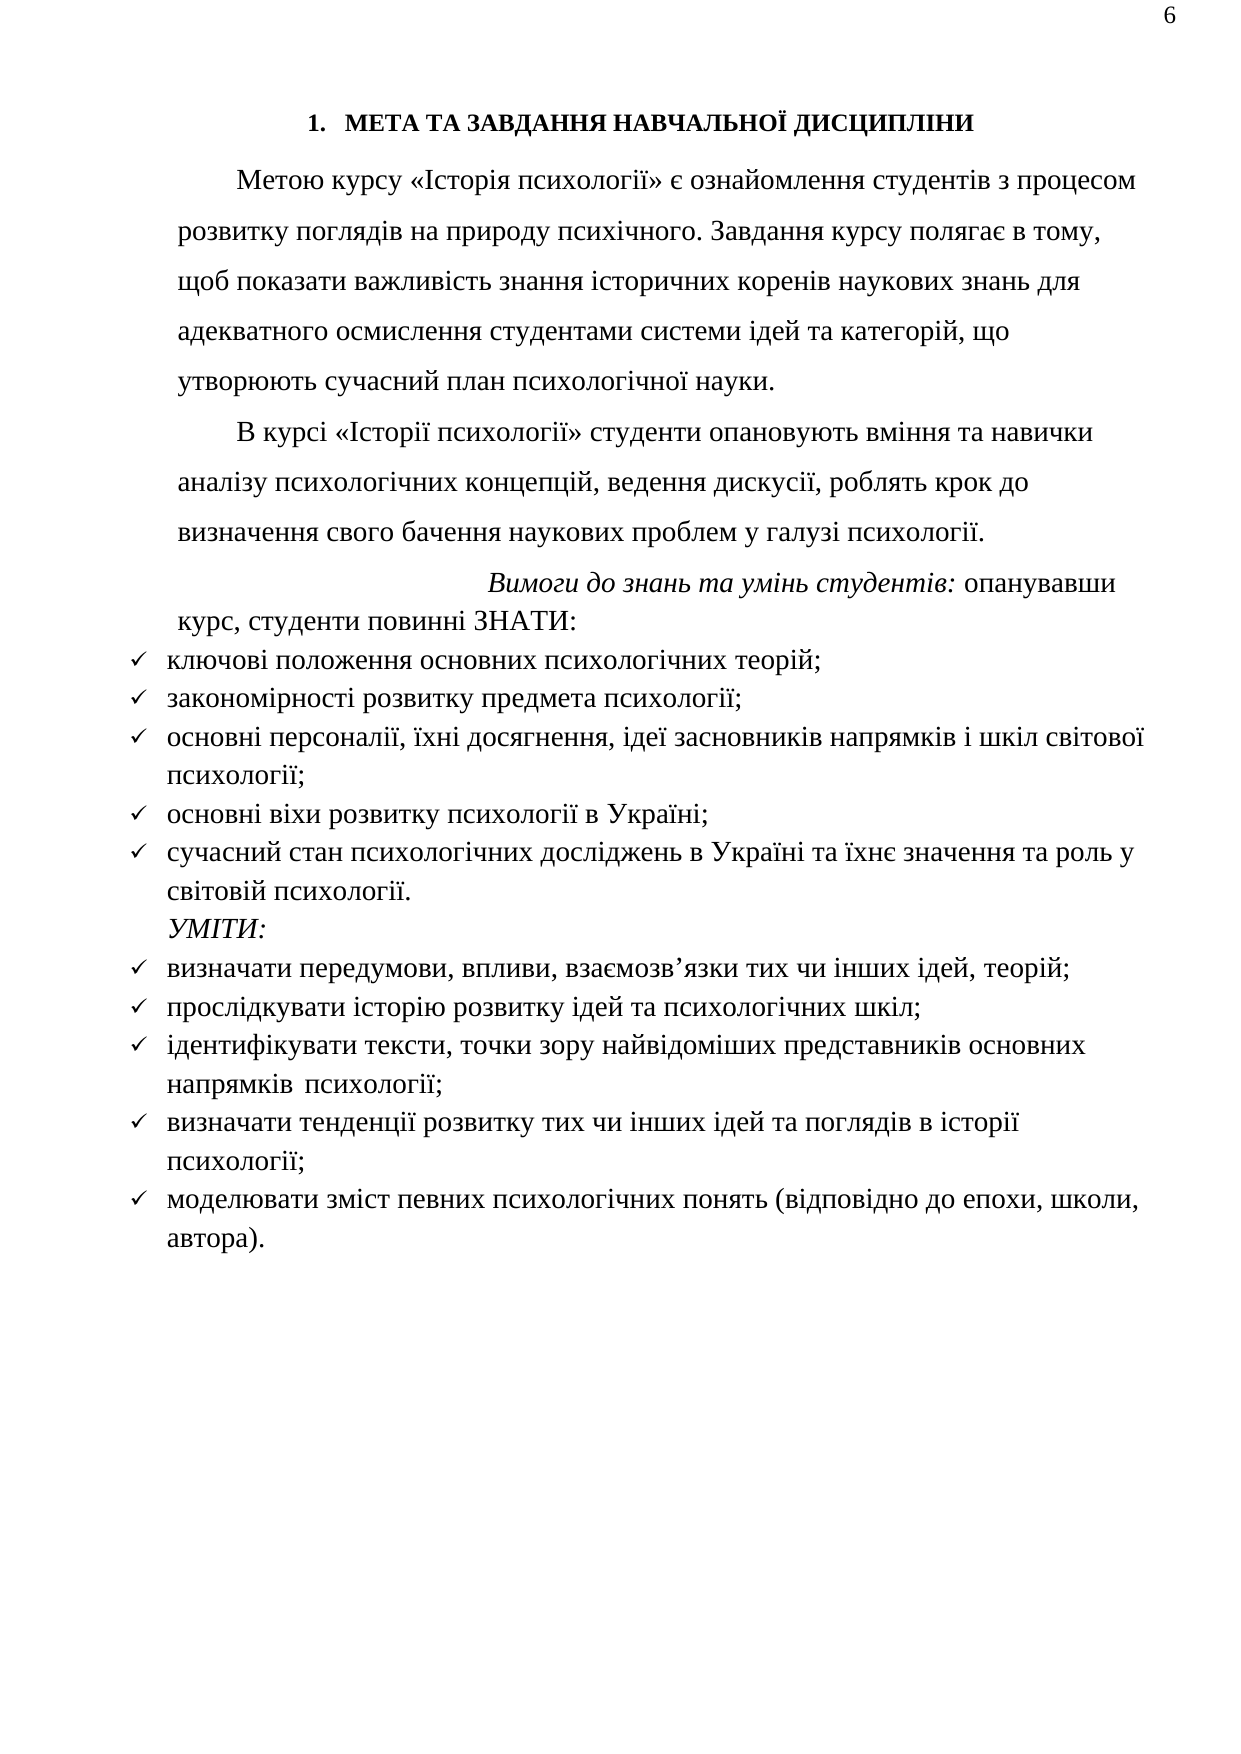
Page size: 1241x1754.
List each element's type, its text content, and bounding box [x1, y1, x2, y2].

text Метою курсу «Історія психології» є ознайомлення студентів з процесом розвитку поглядів на природу психічного. Завдання курсу полягає в тому, щоб показати важливість знання історичних коренів наукових знань для адекватного осмислення студентами системи ідей та категорій, що утворюють сучасний план психологічної науки. [177, 162, 1152, 397]
list ідентифікувати тексти, точки зору найвідоміших представників основних напрямків психології; [129, 1027, 1152, 1099]
list ключові положення основних психологічних теорій; [129, 642, 1152, 675]
list основні персоналії, їхні досягнення, ідеї засновників напрямків і шкіл світової психології; [129, 719, 1152, 791]
list визначати тенденції розвитку тих чи інших ідей та поглядів в історії психології; [129, 1104, 1152, 1176]
text В курсі «Історії психології» студенти опановують вміння та навички аналізу психологічних концепцій, ведення дискусії, роблять крок до визначення свого бачення наукових проблем у галузі психології. [177, 414, 1152, 548]
list закономірності розвитку предмета психології; [129, 680, 1152, 714]
subtitle Вимоги до знань та умiнь студентів: опанувавши курс, студенти повинні ЗНАТИ: [177, 565, 1152, 637]
list сучасний стан психологічних досліджень в Україні та їхнє значення та роль у світовій психології. [129, 834, 1152, 907]
list моделювати зміст певних психологічних понять (відповідно до епохи, школи, автора). [129, 1181, 1152, 1253]
list МЕТА ТА ЗАВДАННЯ НАВЧАЛЬНОЇ ДИСЦИПЛІНИ [129, 108, 1152, 137]
list прослідкувати історію розвитку ідей та психологічних шкіл; [129, 989, 1152, 1022]
subtitle УМІТИ: [167, 912, 1176, 945]
list визначати передумови, впливи, взаємозв’язки тих чи інших ідей, теорій; [129, 950, 1152, 984]
list основні віхи розвитку психології в Україні; [129, 796, 1152, 829]
